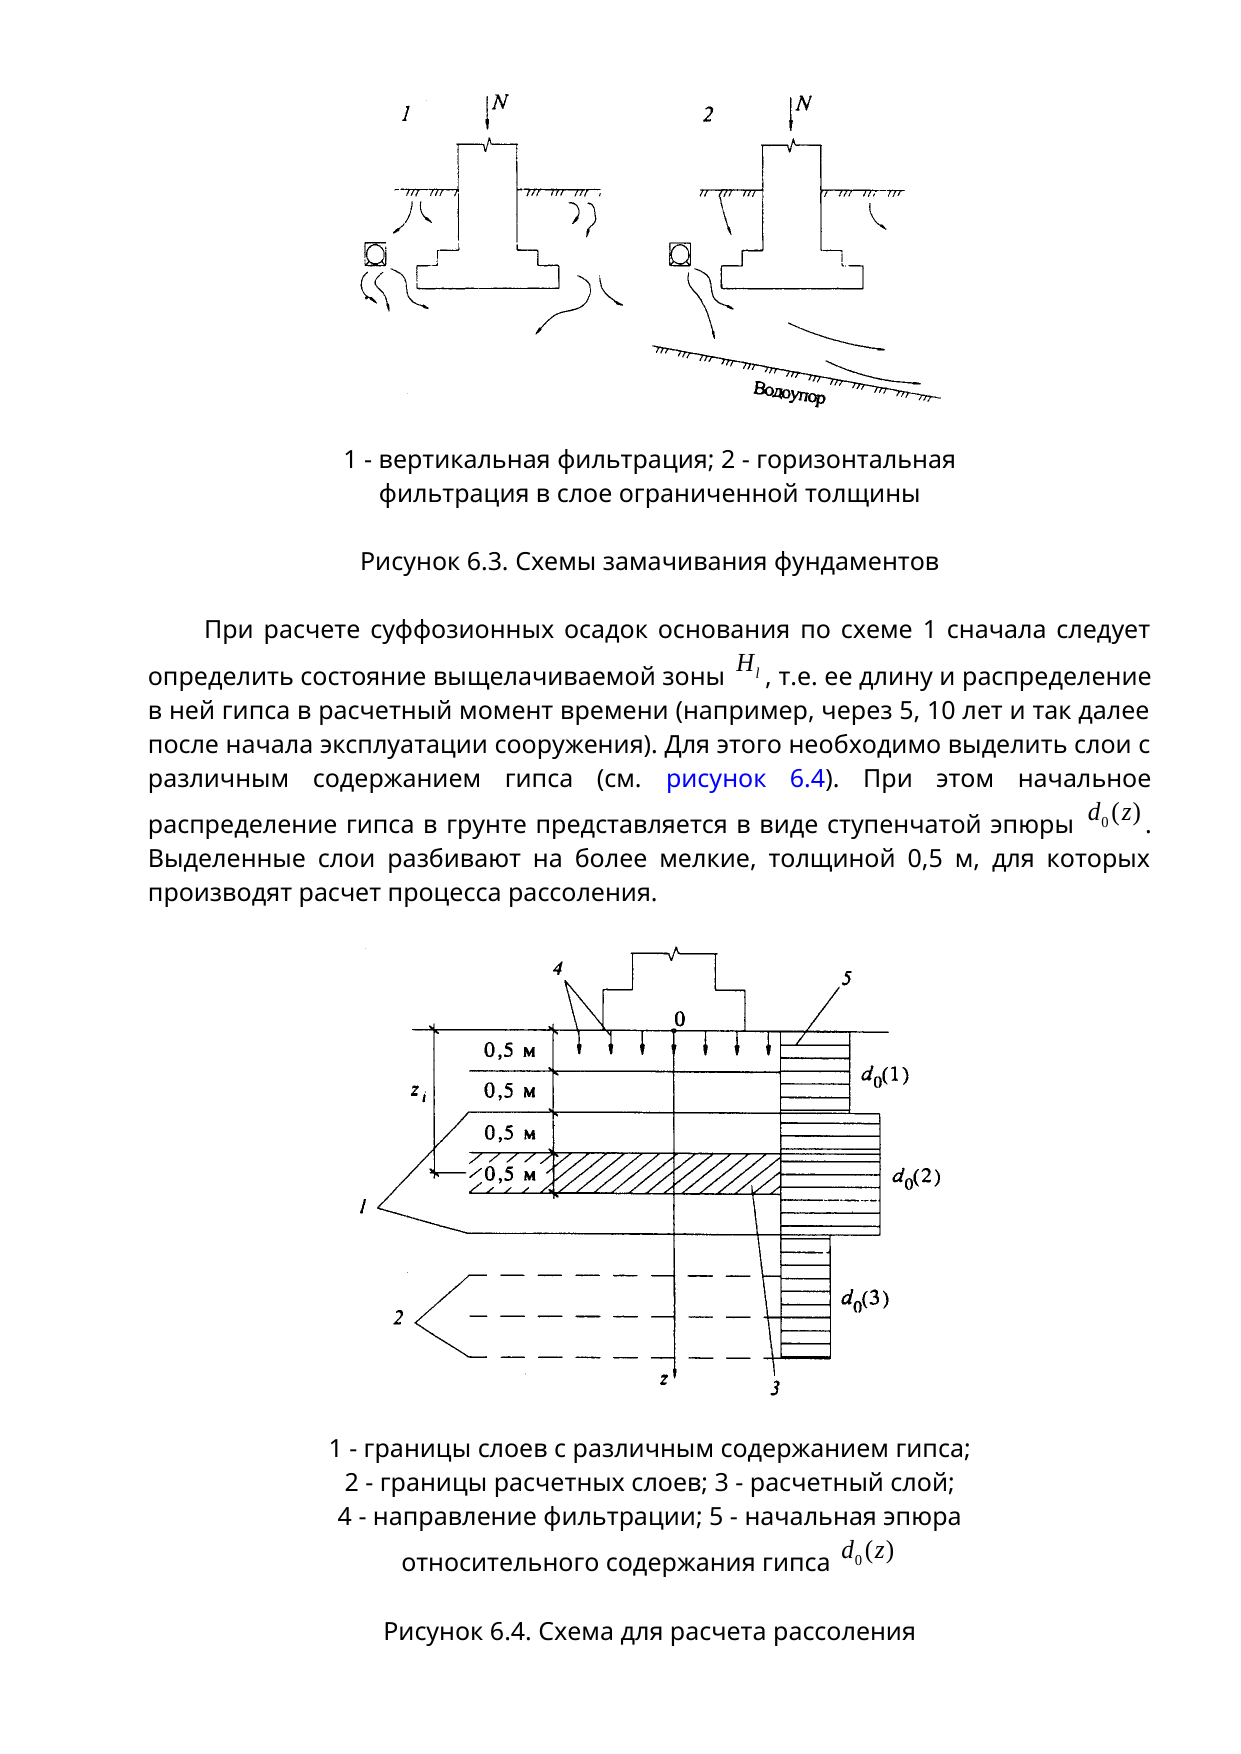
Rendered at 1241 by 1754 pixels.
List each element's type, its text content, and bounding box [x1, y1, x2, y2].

picture [356, 943, 943, 1397]
text При расчете суффозионных осадок основания по схеме 1 сначала следует определить состояние выщелачиваемой зоны , т.е. ее длину и распределение в ней гипса в расчетный момент времени (например, через 5, 10 лет и так далее после начала эксплуатации сооружения). Для этого необходимо выделить слои с различным содержанием гипса (см. рисунок 6.4). При этом начальное распределение гипса в грунте представляется в виде ступенчатой эпюры . Выделенные слои разбивают на более мелкие, толщиной 0,5 м, для которых производят расчет процесса рассоления. [148, 612, 1152, 909]
text фильтрация в слое ограниченной толщины [148, 476, 1152, 509]
picture [355, 88, 945, 408]
text относительного содержания гипса [148, 1533, 1152, 1579]
text 1 - границы слоев с различным содержанием гипса; [148, 1430, 1152, 1464]
text 1 - вертикальная фильтрация; 2 - горизонтальная [148, 441, 1152, 476]
text 4 - направление фильтрации; 5 - начальная эпюра [148, 1498, 1152, 1533]
text Рисунок 6.4. Схема для расчета рассоления [148, 1613, 1152, 1647]
text 2 - границы расчетных слоев; 3 - расчетный слой; [148, 1464, 1152, 1498]
text Рисунок 6.3. Схемы замачивания фундаментов [148, 544, 1152, 578]
